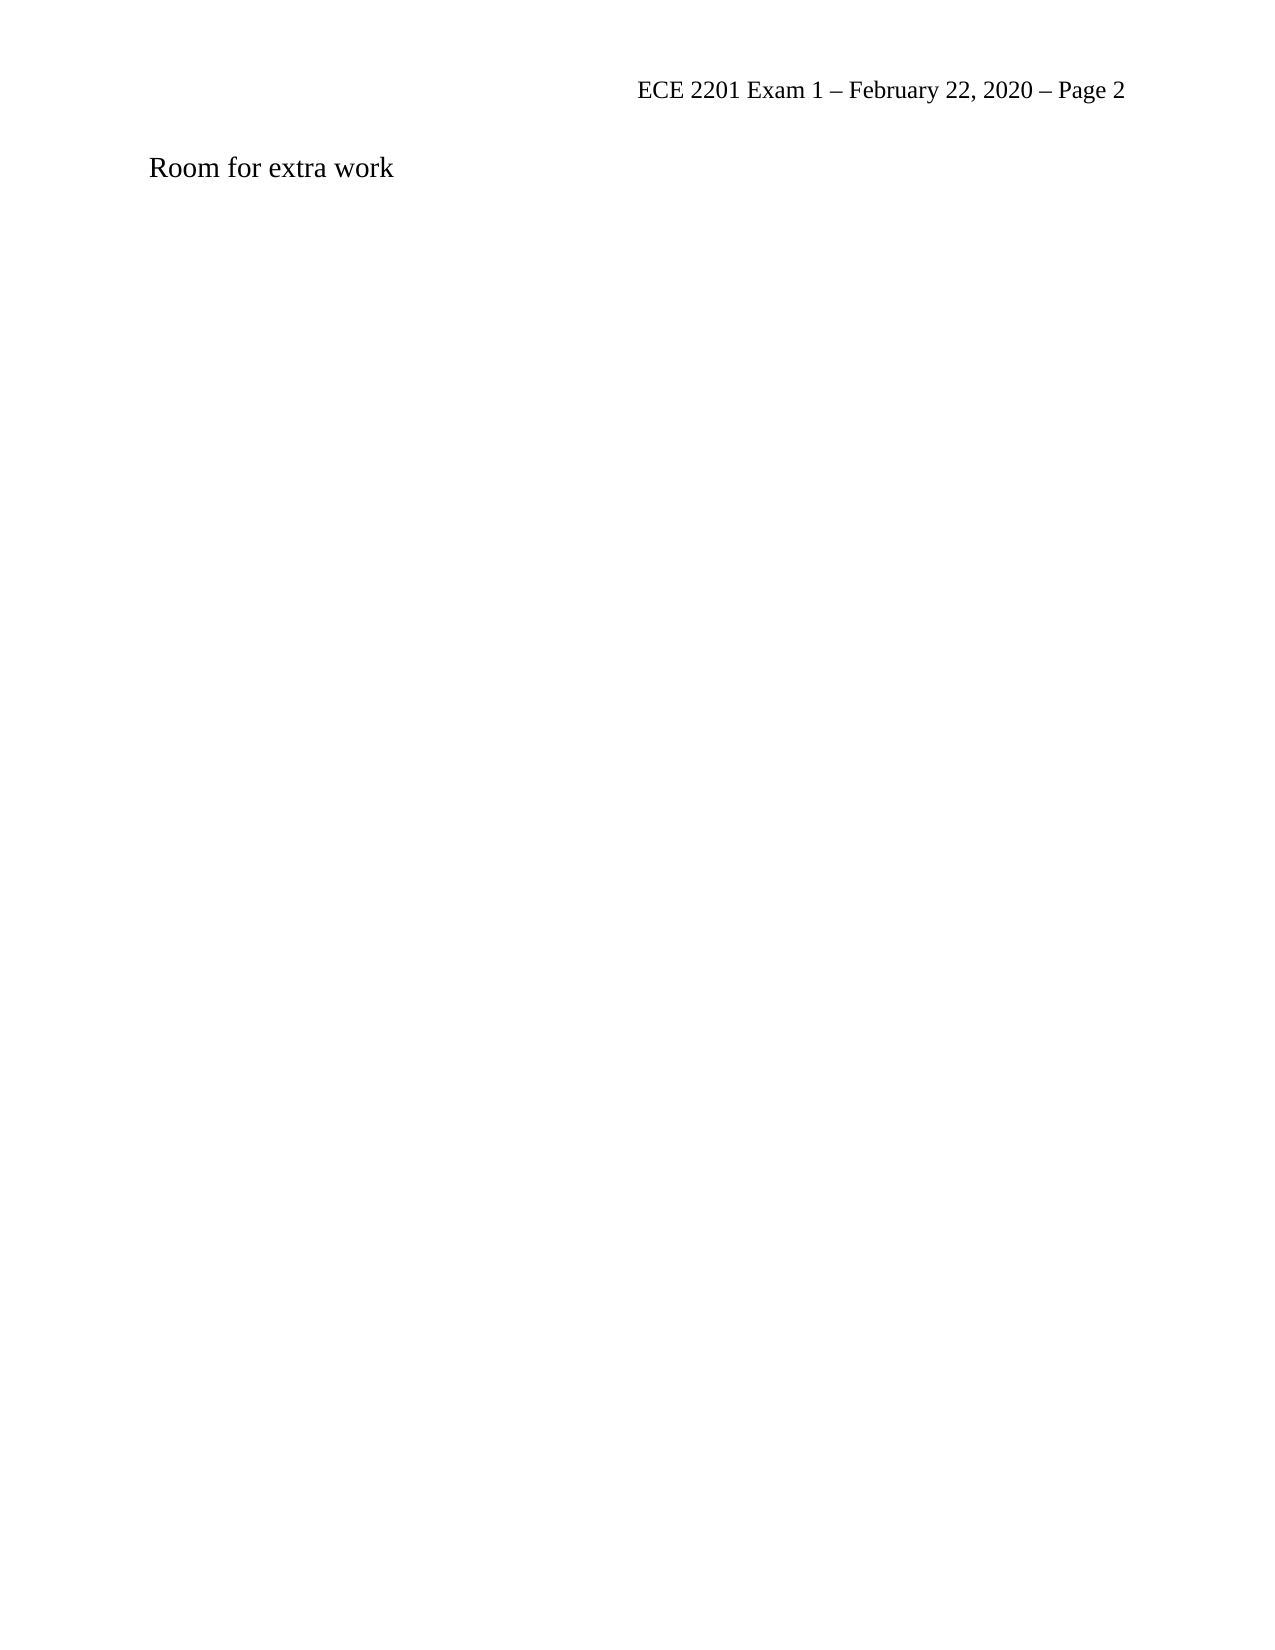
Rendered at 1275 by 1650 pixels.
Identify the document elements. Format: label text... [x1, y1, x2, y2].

text Room for extra work [148, 150, 1125, 183]
